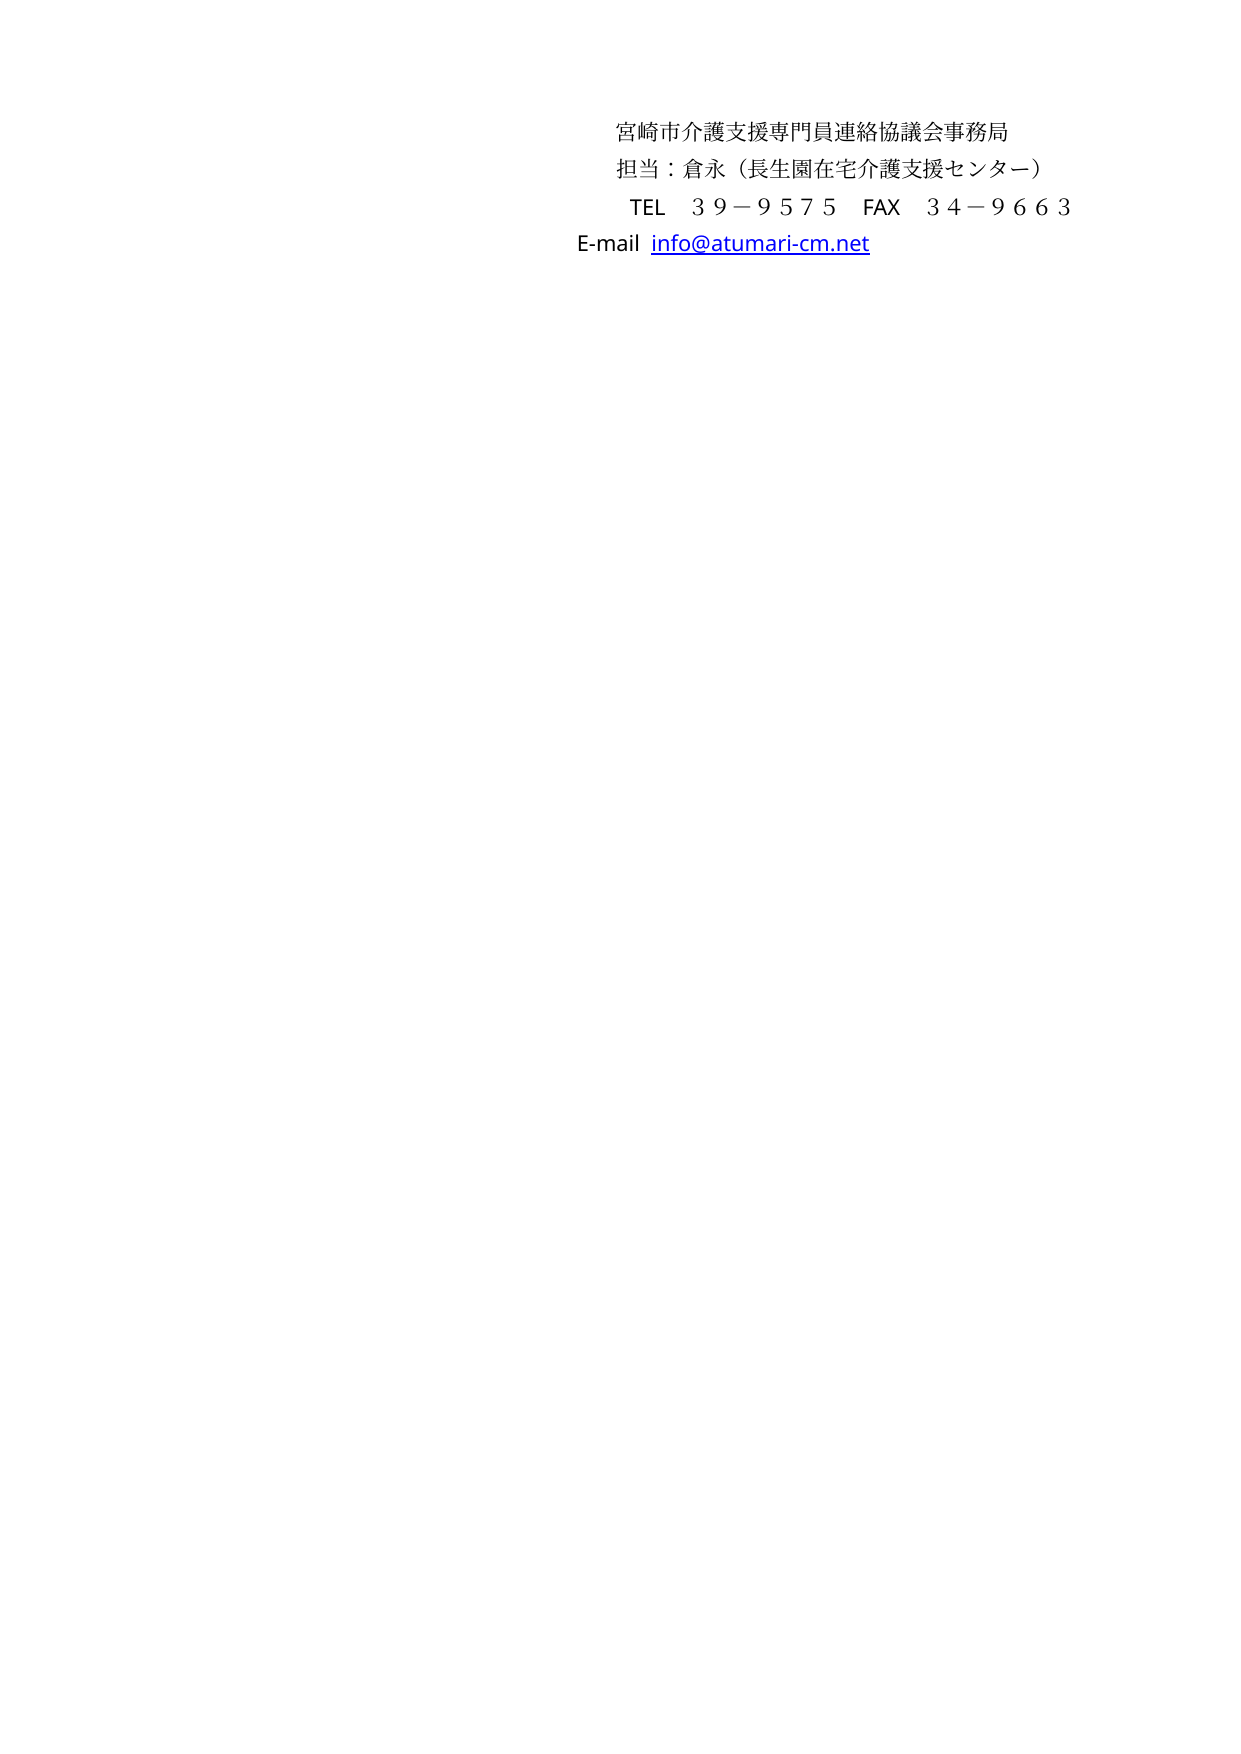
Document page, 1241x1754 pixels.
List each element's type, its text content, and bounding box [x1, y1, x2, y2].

text E-mail info@atumari-cm.net [165, 224, 1076, 262]
text 宮崎市介護支援専門員連絡協議会事務局 [165, 112, 1009, 150]
text 担当：倉永（長生園在宅介護支援センター） [165, 150, 1053, 187]
text TEL ３９－９５７５ FAX ３４－９６６３ [428, 187, 1075, 224]
